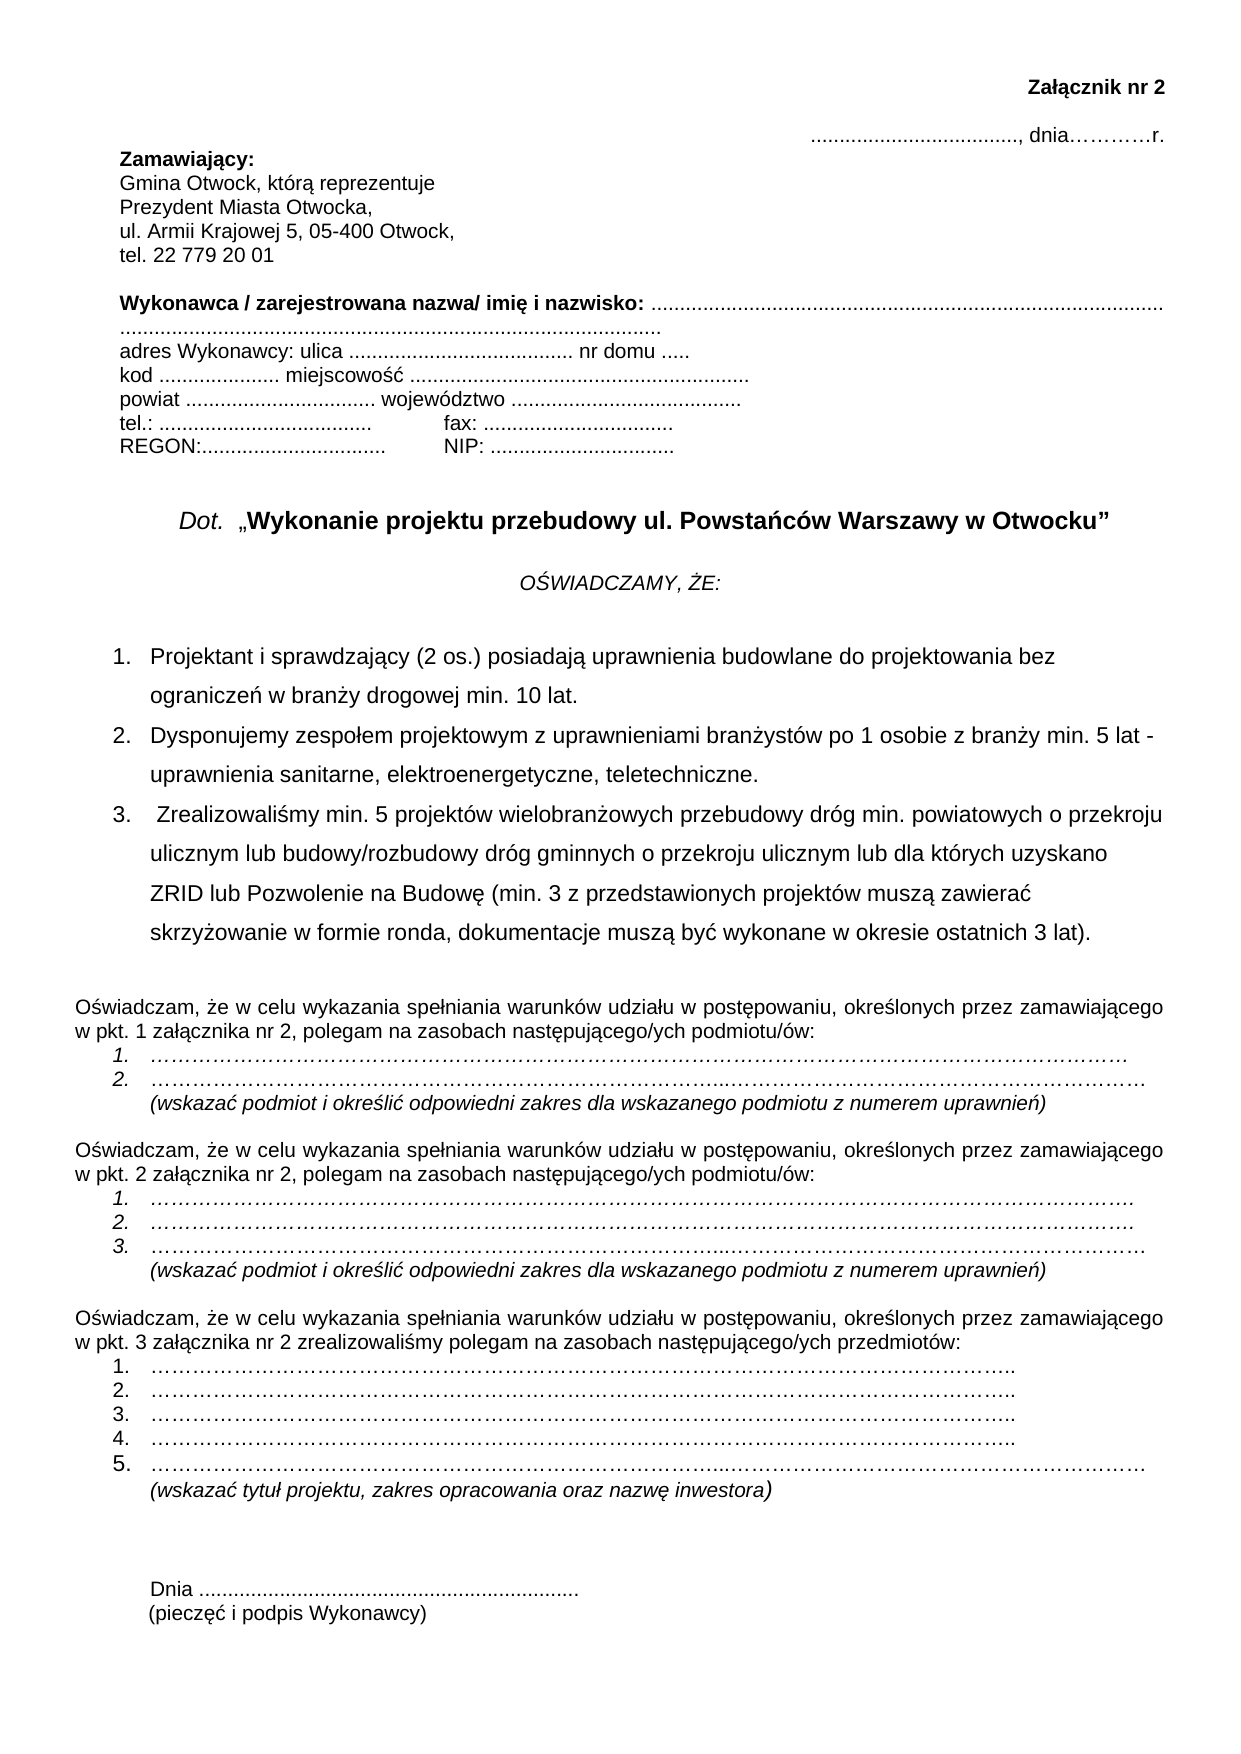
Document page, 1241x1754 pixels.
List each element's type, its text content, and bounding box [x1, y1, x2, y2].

text (pieczęć i podpis Wykonawcy) [119, 1601, 1165, 1625]
text tel.: ..................................... fax: ................................. [119, 410, 1165, 434]
text Załącznik nr 2 [75, 75, 1165, 99]
text Zamawiający: [119, 147, 1165, 171]
list Zrealizowaliśmy min. 5 projektów wielobranżowych przebudowy dróg min. powiatowych o przekroju ulicznym lub budowy/rozbudowy dróg gminnych o przekroju ulicznym lub dla których uzyskano ZRID lub Pozwolenie na Budowę (min. 3 z przedstawionych projektów muszą zawierać skrzyżowanie w formie ronda, dokumentacje muszą być wykonane w okresie ostatnich 3 lat). [112, 801, 1165, 946]
list …………………………………………………………………………………………………………….. [112, 1426, 1165, 1450]
text Oświadczam, że w celu wykazania spełniania warunków udziału w postępowaniu, określonych przez zamawiającego w pkt. 2 załącznika nr 2, polegam na zasobach następującego/ych podmiotu/ów: [75, 1138, 1165, 1186]
text Gmina Otwock, którą reprezentuje [119, 171, 1165, 195]
list ………………………………………………………………………...…………………………………………………… (wskazać tytuł projektu, zakres opracowania oraz nazwę inwestora) [112, 1450, 1165, 1502]
text kod ..................... miejscowość ........................................................... [119, 362, 1165, 386]
text ul. Armii Krajowej 5, 05-400 Otwock, [119, 219, 1165, 243]
text REGON:................................ NIP: ................................ [119, 434, 1165, 458]
list Dysponujemy zespołem projektowym z uprawnieniami branżystów po 1 osobie z branży min. 5 lat - uprawnienia sanitarne, elektroenergetyczne, teletechniczne. [112, 722, 1165, 788]
list Projektant i sprawdzający (2 os.) posiadają uprawnienia budowlane do projektowania bez ograniczeń w branży drogowej min. 10 lat. [112, 643, 1165, 709]
list ………………………………………………………………………...…………………………………………………… (wskazać podmiot i określić odpowiedni zakres dla wskazanego podmiotu z numerem uprawnień) [112, 1066, 1165, 1114]
list ………………………………………………………………………...…………………………………………………… (wskazać podmiot i określić odpowiedni zakres dla wskazanego podmiotu z numerem uprawnień) [112, 1234, 1165, 1282]
text powiat ................................. województwo ........................................ [119, 386, 1165, 410]
text .............................................................................................. [119, 314, 1165, 338]
list …………………………………………………………………………………………………………….. [112, 1354, 1165, 1378]
list …………………………………………………………………………………………………………….. [112, 1402, 1165, 1426]
text Wykonawca / zarejestrowana nazwa/ imię i nazwisko: ......................................................................................... [119, 291, 1165, 314]
text adres Wykonawcy: ulica ....................................... nr domu ..... [119, 338, 1165, 362]
list …………………………………………………………………………………………………………….. [112, 1378, 1165, 1402]
text Dnia .................................................................. [76, 1577, 1165, 1601]
text Oświadczam, że w celu wykazania spełniania warunków udziału w postępowaniu, określonych przez zamawiającego w pkt. 3 załącznika nr 2 zrealizowaliśmy polegam na zasobach następującego/ych przedmiotów: [75, 1306, 1165, 1354]
list …………………………………………………………………………………………………………………………… [112, 1042, 1165, 1066]
text Oświadczam, że w celu wykazania spełniania warunków udziału w postępowaniu, określonych przez zamawiającego w pkt. 1 załącznika nr 2, polegam na zasobach następującego/ych podmiotu/ów: [75, 994, 1165, 1042]
text Dot. „Wykonanie projektu przebudowy ul. Powstańców Warszawy w Otwocku” [178, 506, 1165, 535]
text ...................................., dnia…………r. [119, 123, 1165, 147]
list ……………………………………………………………………………………………………………………………. [112, 1186, 1165, 1210]
text tel. 22 779 20 01 [119, 243, 1165, 267]
text Prezydent Miasta Otwocka, [119, 195, 1165, 219]
list ……………………………………………………………………………………………………………………………. [112, 1210, 1165, 1234]
text OŚWIADCZAMY, ŻE: [75, 571, 1165, 595]
